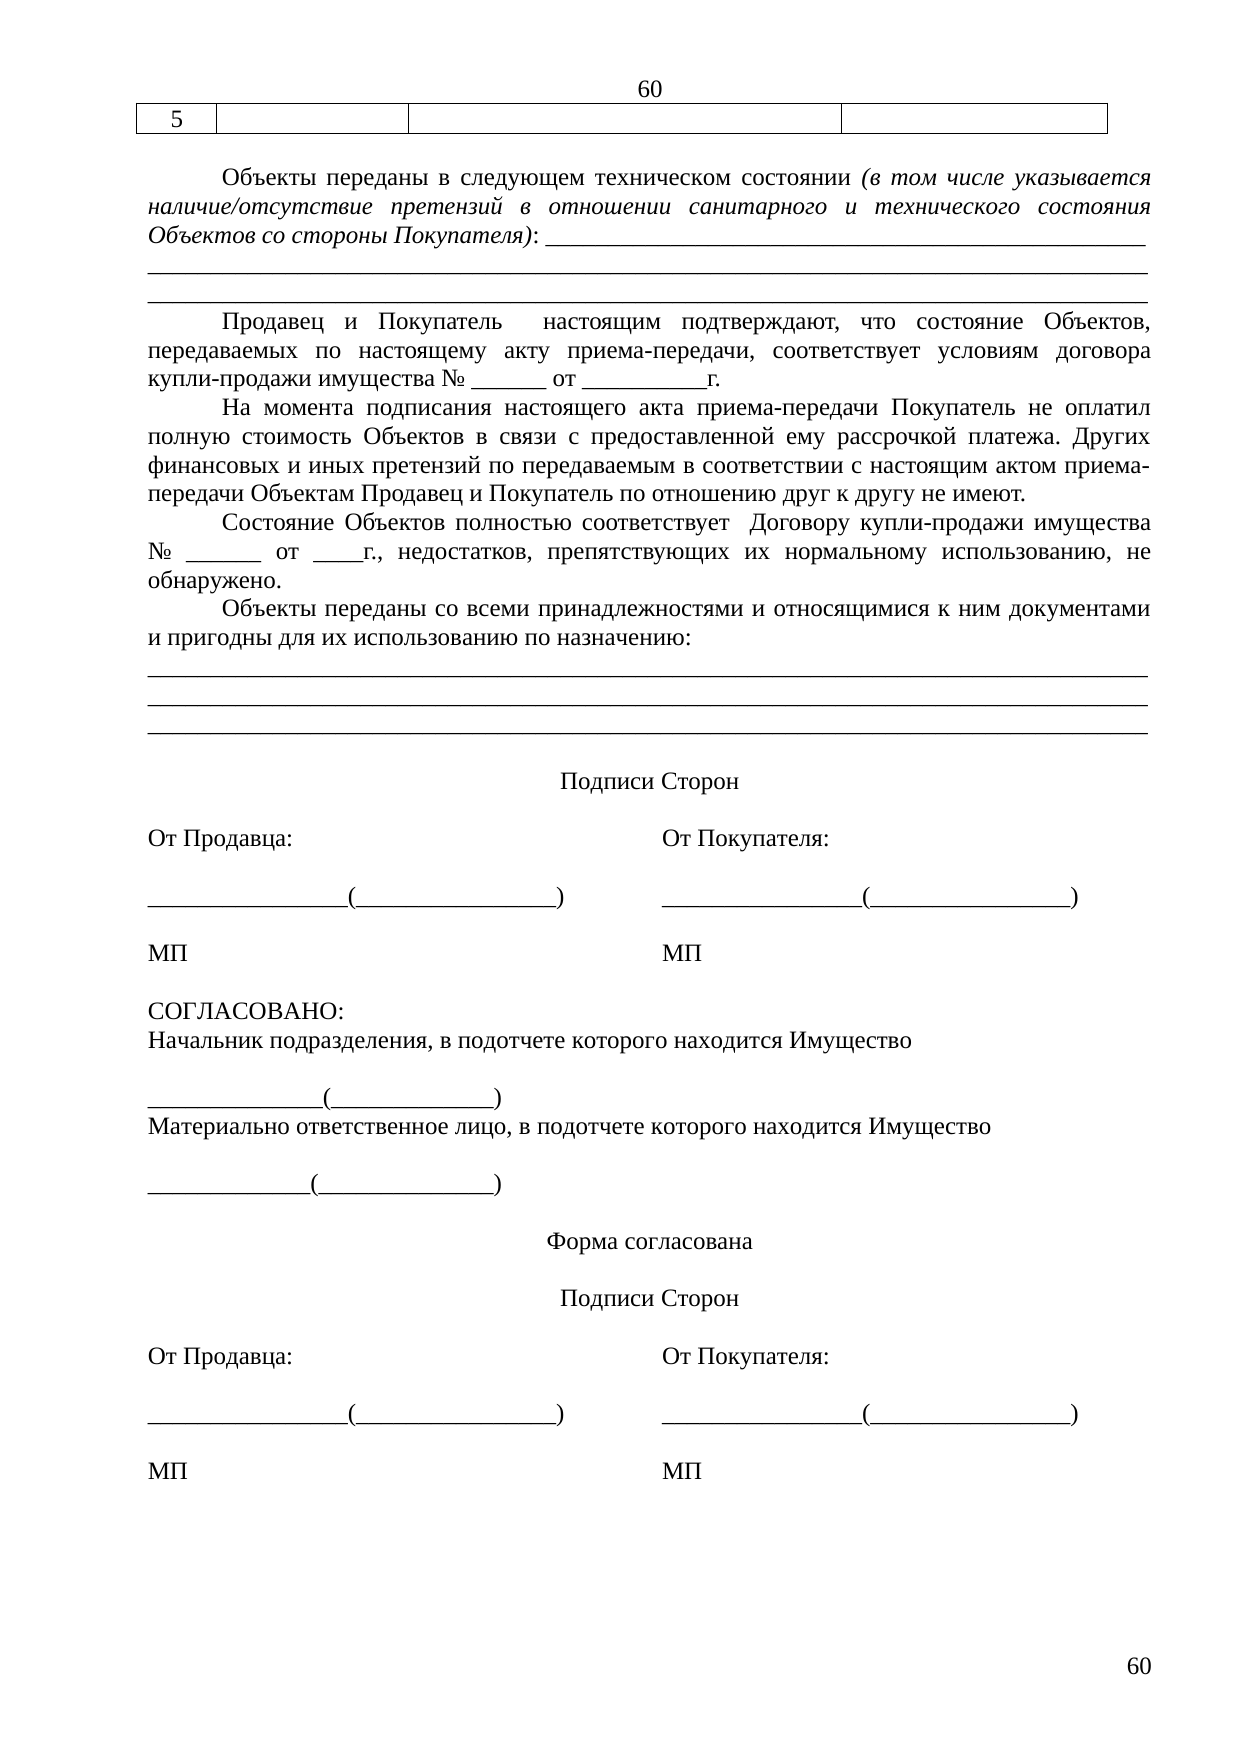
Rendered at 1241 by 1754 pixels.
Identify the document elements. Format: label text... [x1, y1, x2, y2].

text ________________________________________________________________________________ [148, 248, 1152, 277]
text Начальник подразделения, в подотчете которого находится Имущество [148, 1025, 1152, 1053]
table_header От Продавца: ________________(________________) МП [136, 1341, 651, 1485]
table_cell [217, 104, 408, 132]
text _____________(______________) [148, 1168, 1152, 1197]
text ________________________________________________________________________________________________________________________________________________________________________________________________________________________________________________ [148, 651, 1152, 737]
table_cell [842, 104, 1107, 132]
table_cell [409, 104, 841, 132]
table_cell 5 [137, 104, 216, 132]
text Объекты переданы в следующем техническом состоянии (в том числе указывается наличие/отсутствие претензий в отношении санитарного и технического состояния Объектов со стороны Покупателя): ________________________________________________ [148, 162, 1152, 248]
table_header От Продавца: ________________(________________) МП [136, 824, 651, 967]
text Подписи Сторон [148, 766, 1152, 795]
text Подписи Сторон [148, 1283, 1152, 1312]
text СОГЛАСОВАНО: [148, 996, 1152, 1025]
text ________________________________________________________________________________ [148, 277, 1152, 306]
table_header От Покупателя: ________________(________________) МП [651, 1341, 1163, 1485]
text Объекты переданы со всеми принадлежностями и относящимися к ним документами и пригодны для их использованию по назначению: [148, 593, 1152, 651]
text ______________(_____________) [148, 1082, 1152, 1111]
text На момента подписания настоящего акта приема-передачи Покупатель не оплатил полную стоимость Объектов в связи с предоставленной ему рассрочкой платежа. Других финансовых и иных претензий по передаваемым в соответствии с настоящим актом приема-передачи Объектам Продавец и Покупатель по отношению друг к другу не имеют. [148, 392, 1152, 507]
text Продавец и Покупатель настоящим подтверждают, что состояние Объектов, передаваемых по настоящему акту приема-передачи, соответствует условиям договора купли-продажи имущества № ______ от __________г. [148, 306, 1152, 392]
text Материально ответственное лицо, в подотчете которого находится Имущество [148, 1111, 1152, 1140]
text Состояние Объектов полностью соответствует Договору купли-продажи имущества № ______ от ____г., недостатков, препятствующих их нормальному использованию, не обнаружено. [148, 507, 1152, 593]
table_header От Покупателя: ________________(________________) МП [651, 824, 1163, 967]
text Форма согласована [148, 1226, 1152, 1255]
